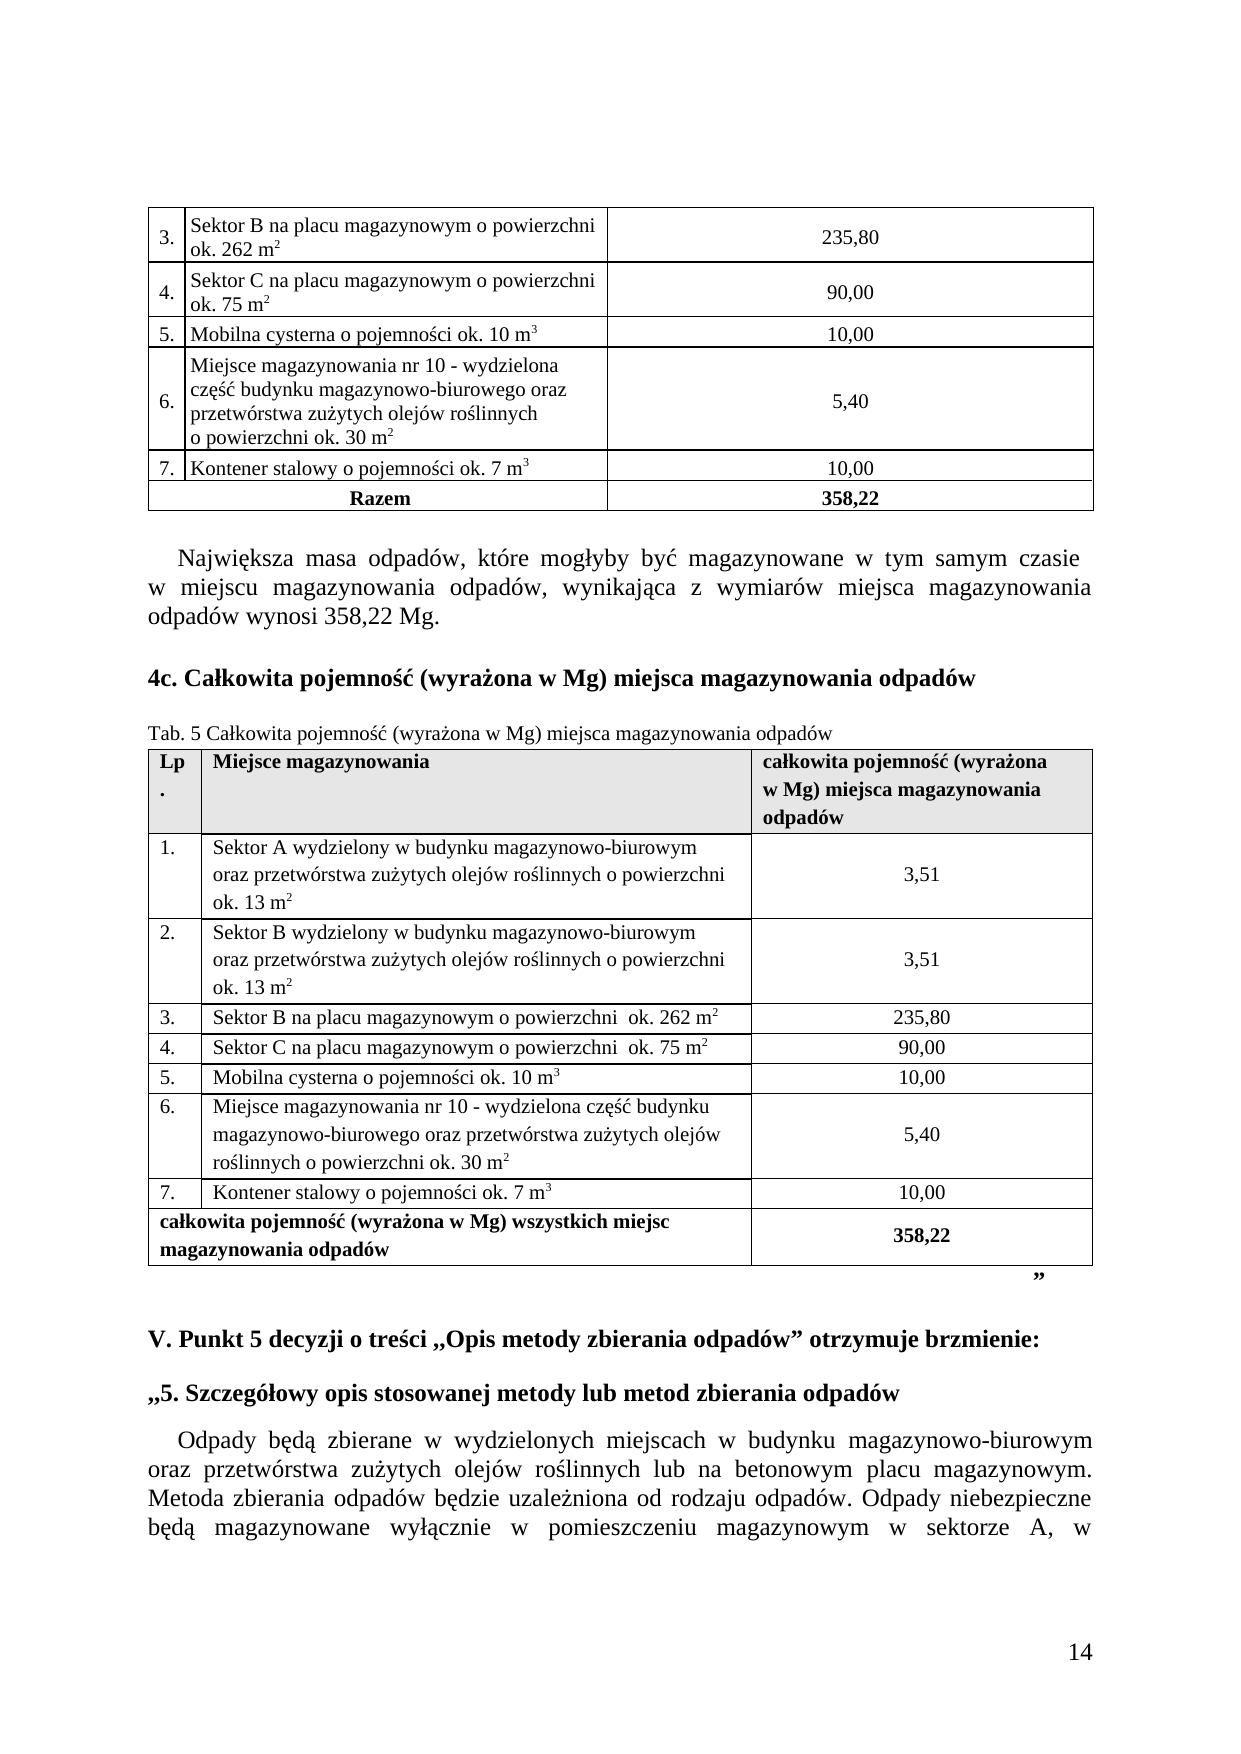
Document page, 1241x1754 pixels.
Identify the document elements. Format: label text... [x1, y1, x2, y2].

table_cell 1. [149, 834, 201, 918]
table_cell 90,00 [752, 1034, 1092, 1063]
table_cell Mobilna cysterna o pojemności ok. 10 m3 [186, 317, 607, 346]
table_cell 3,51 [752, 919, 1092, 1003]
text Tab. 5 Całkowita pojemność (wyrażona w Mg) miejsca magazynowania odpadów [148, 721, 1092, 745]
table_cell 3. [149, 208, 184, 261]
table_cell Miejsce magazynowania nr 10 - wydzielona część budynku magazynowo-biurowego oraz przetwórstwa zużytych olejów roślinnych o powierzchni ok. 30 m2 [202, 1095, 751, 1178]
table_cell 90,00 [608, 263, 1093, 316]
table_cell Mobilna cysterna o pojemności ok. 10 m3 [202, 1065, 751, 1093]
table_header Lp. [149, 750, 201, 833]
text 4c. Całkowita pojemność (wyrażona w Mg) miejsca magazynowania odpadów [148, 663, 1092, 692]
table_cell 7. [149, 451, 184, 479]
table_cell 5,40 [752, 1094, 1092, 1178]
table_cell 235,80 [608, 208, 1093, 261]
table_header Miejsce magazynowania [202, 750, 751, 833]
text ,,5. Szczegółowy opis stosowanej metody lub metod zbierania odpadów [133, 1378, 1092, 1406]
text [148, 1426, 1092, 1541]
table_cell 10,00 [608, 451, 1093, 479]
table_cell Sektor C na placu magazynowym o powierzchni ok. 75 m2 [202, 1035, 751, 1063]
table_cell 4. [149, 263, 184, 316]
table_cell Sektor A wydzielony w budynku magazynowo-biurowym oraz przetwórstwa zużytych olejów roślinnych o powierzchni ok. 13 m2 [202, 835, 751, 918]
table_cell 4. [149, 1034, 201, 1063]
table_cell całkowita pojemność (wyrażona w Mg) wszystkich miejsc magazynowania odpadów [149, 1209, 751, 1265]
table_cell 3. [149, 1004, 201, 1033]
text ” [1033, 1266, 1092, 1295]
table_cell Sektor B na placu magazynowym o powierzchni ok. 262 m2 [202, 1005, 751, 1033]
table_cell 6. [149, 348, 184, 449]
table_cell Sektor B na placu magazynowym o powierzchni ok. 262 m2 [186, 208, 607, 261]
table_cell Sektor C na placu magazynowym o powierzchni ok. 75 m2 [186, 263, 607, 316]
table_cell 6. [149, 1094, 201, 1178]
text V. Punkt 5 decyzji o treści ,,Opis metody zbierania odpadów” otrzymuje brzmienie: [148, 1324, 1092, 1353]
table_cell Sektor B wydzielony w budynku magazynowo-biurowym oraz przetwórstwa zużytych olejów roślinnych o powierzchni ok. 13 m2 [202, 920, 751, 1003]
table_cell 235,80 [752, 1004, 1092, 1033]
table_cell 358,22 [608, 480, 1093, 509]
table_cell Kontener stalowy o pojemności ok. 7 m3 [202, 1180, 751, 1208]
table_cell 358,22 [752, 1209, 1092, 1265]
table_header całkowita pojemność (wyrażona w Mg) miejsca magazynowania odpadów [752, 750, 1092, 833]
table_cell 10,00 [752, 1179, 1092, 1208]
table_cell Miejsce magazynowania nr 10 - wydzielona część budynku magazynowo-biurowego oraz przetwórstwa zużytych olejów roślinnych o powierzchni ok. 30 m2 [186, 348, 607, 449]
text Największa masa odpadów, które mogłyby być magazynowane w tym samym czasie w miejscu magazynowania odpadów, wynikająca z wymiarów miejsca magazynowania odpadów wynosi 358,22 Mg. [148, 543, 1092, 630]
table_cell Razem [149, 481, 607, 509]
table_cell 7. [149, 1179, 201, 1208]
table_cell 10,00 [608, 317, 1093, 346]
table_cell 5. [149, 1064, 201, 1093]
table_cell 5,40 [608, 348, 1093, 449]
table_cell 3,51 [752, 834, 1092, 918]
table_cell 2. [149, 919, 201, 1003]
table_cell 10,00 [752, 1064, 1092, 1093]
table_cell 5. [149, 317, 184, 346]
table_cell Kontener stalowy o pojemności ok. 7 m3 [186, 451, 607, 479]
